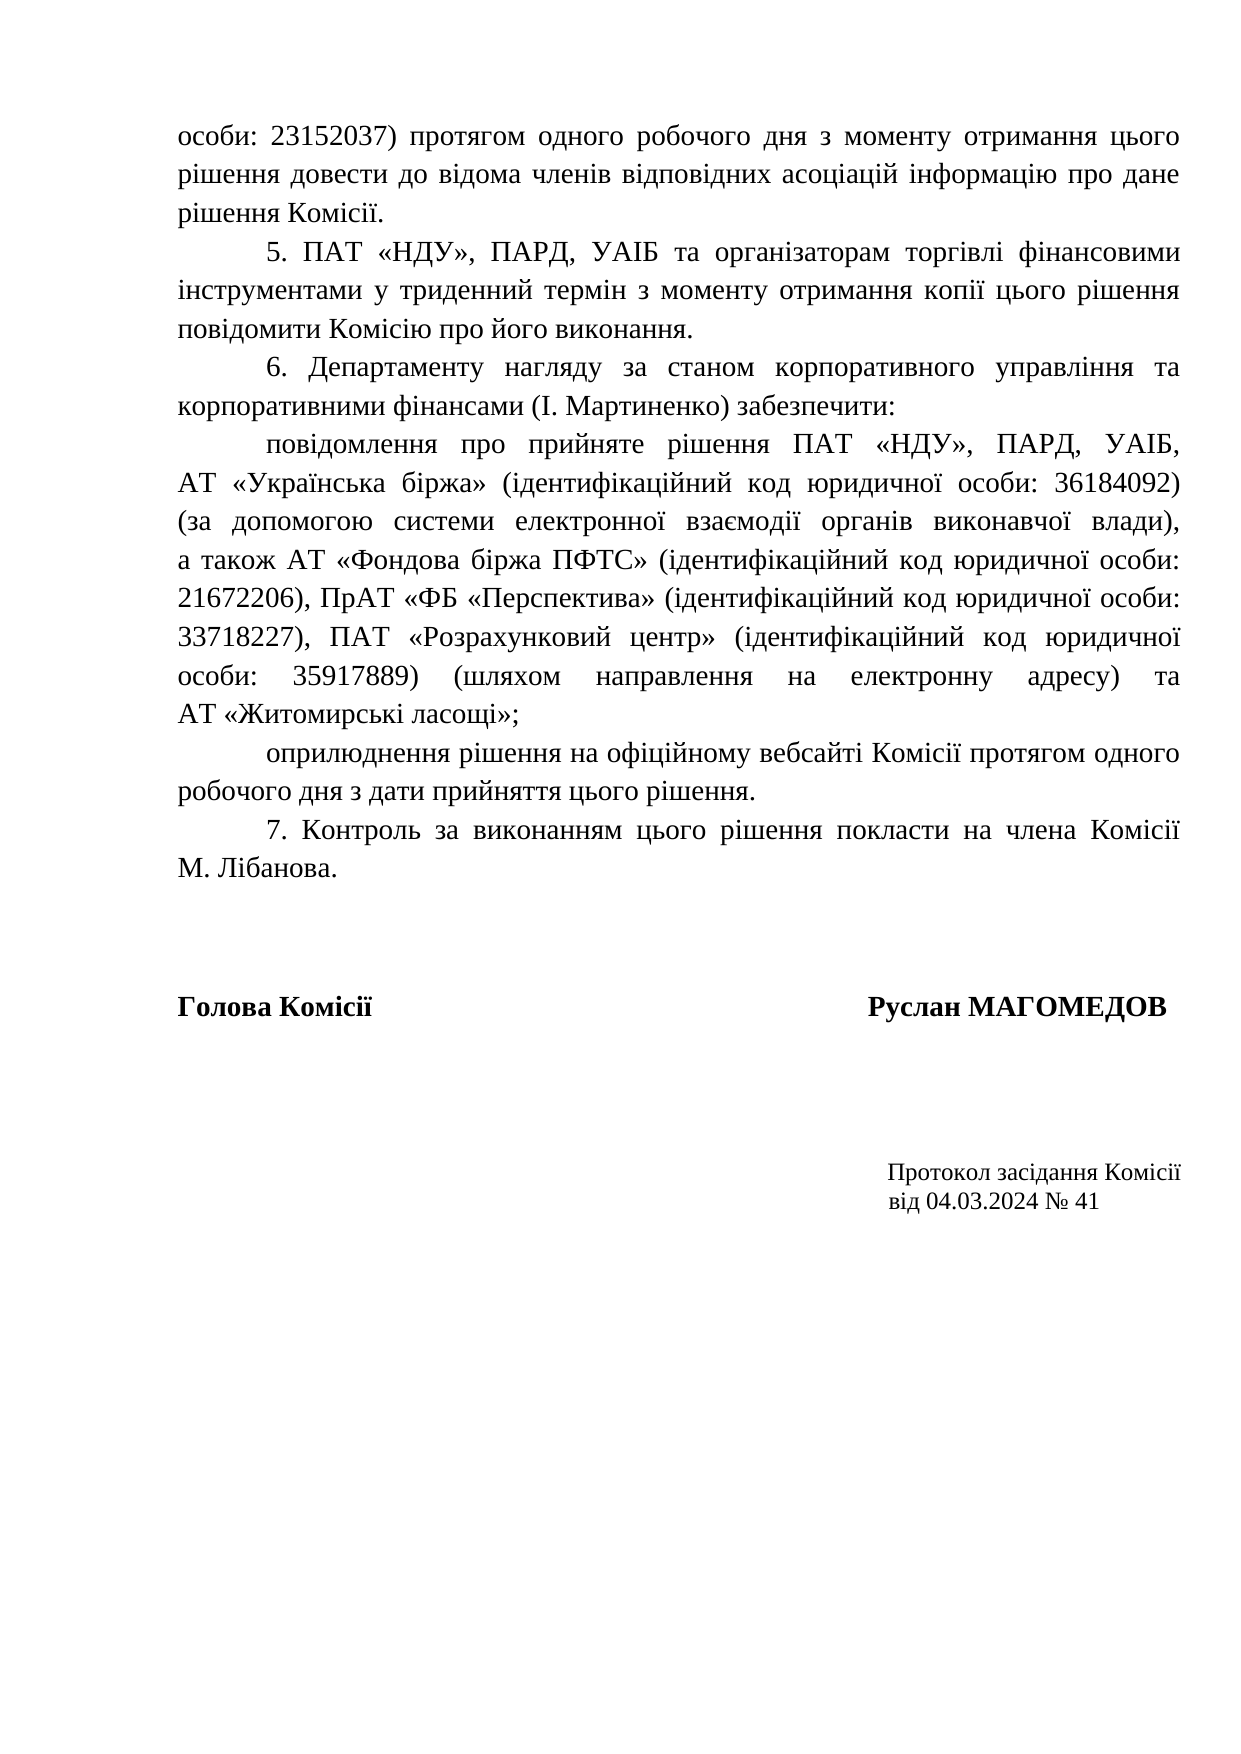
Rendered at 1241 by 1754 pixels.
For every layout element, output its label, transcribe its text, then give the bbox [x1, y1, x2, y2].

text повідомлення про прийняте рішення ПАТ «НДУ», ПАРД, УАІБ, АТ «Українська біржа» (ідентифікаційний код юридичної особи: 36184092) (за допомогою системи електронної взаємодії органів виконавчої влади), а також АТ «Фондова біржа ПФТС» (ідентифікаційний код юридичної особи: 21672206), ПрАТ «ФБ «Перспектива» (ідентифікаційний код юридичної особи: 33718227), ПАТ «Розрахунковий центр» (ідентифікаційний код юридичної особи: 35917889) (шляхом направлення на електронну адресу) та АТ «Житомирські ласощі»; [177, 426, 1181, 730]
text 5. ПАТ «НДУ», ПАРД, УАІБ та організаторам торгівлі фінансовими інструментами у триденний термін з моменту отримання копії цього рішення повідомити Комісію про його виконання. [177, 234, 1181, 344]
text 7. Контроль за виконанням цього рішення покласти на члена Комісії М. Лібанова. [177, 812, 1181, 884]
text Протокол засідання Комісії [738, 1157, 1181, 1186]
text Голова Комісії Руслан МАГОМЕДОВ [177, 989, 1181, 1023]
text від 04.03.2024 № 41 [738, 1186, 1181, 1215]
text оприлюднення рішення на офіційному вебсайті Комісії протягом одного робочого дня з дати прийняття цього рішення. [177, 735, 1181, 807]
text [177, 118, 1181, 229]
text 6. Департаменту нагляду за станом корпоративного управління та корпоративними фінансами (І. Мартиненко) забезпечити: [177, 349, 1181, 421]
